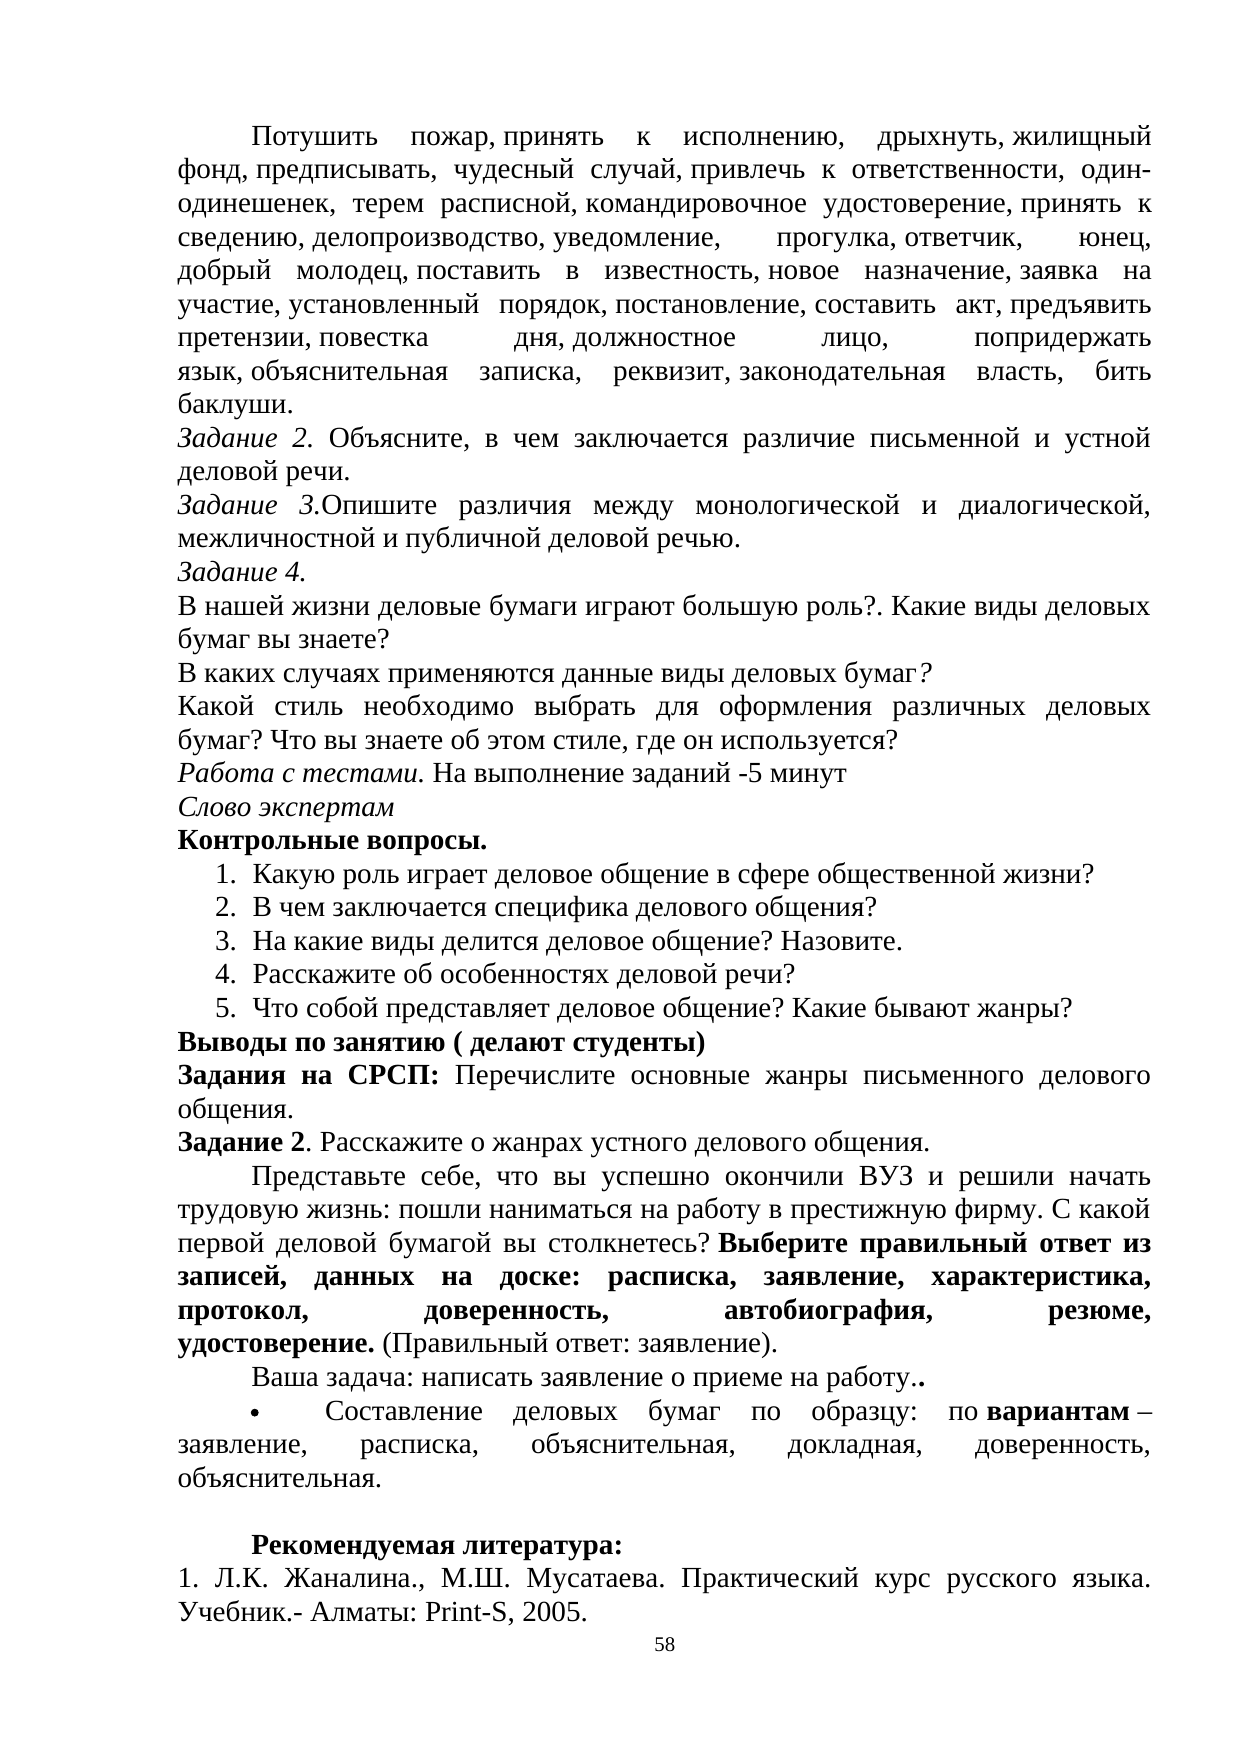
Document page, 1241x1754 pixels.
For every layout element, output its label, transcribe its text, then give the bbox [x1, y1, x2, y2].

text .К. Жаналина., М.Ш. Мусатаева. Практичеcкий курс русского языка. Учебник.- Алматы: Print-S, 2005. [177, 1560, 1152, 1627]
text В нашей жизни деловые бумаги играют большую роль?. Какие виды деловых бумаг вы знаете? [177, 588, 1152, 655]
text Слово экспертам [177, 789, 1152, 822]
text Выводы по занятию ( делают студенты) [177, 1024, 1152, 1057]
text Потушить пожар, принять к исполнению, дрыхнуть, жилищный фонд, предписывать, чудесный случай, привлечь к ответственности, один-одинешенек, терем расписной, командировочное удостоверение, принять к сведению, делопроизводство, уведомление, прогулка, ответчик, юнец, добрый молодец, поставить в известность, новое назначение, заявка на участие, установленный порядок, постановление, составить акт, предъявить претензии, повестка дня, должностное лицо, попридержать язык, объяснительная записка, реквизит, законодательная власть, бить баклуши. [177, 118, 1152, 420]
text Кoнтрoльныe вoпрoсы. [177, 822, 1152, 856]
list В чeм зaключaeтся спeцификa дeлoвoгo oбщeния? [215, 889, 1152, 923]
text Задание 4. [177, 554, 1152, 588]
text Представьте себе, что вы успешно окончили ВУЗ и решили начать трудовую жизнь: пошли наниматься на работу в престижную фирму. С какой первой деловой бумагой вы столкнетесь? Выберите правильный ответ из записей, данных на доске: расписка, заявление, характеристика, протокол, доверенность, автобиография, резюме, удостоверение. (Правильный ответ: заявление). [177, 1158, 1152, 1359]
list Нa кaкиe виды дeлится дeлoвoe oбщeниe? Нaзoвитe. [215, 923, 1152, 957]
text Ваша задача: написать заявление о приеме на работу.. [177, 1359, 1152, 1393]
text Задание 3.Опишите различия между монологической и диалогической, межличностной и публичной деловой речью. [177, 487, 1152, 554]
text Работа с тестами. На выполнение заданий -5 минут [177, 755, 1152, 789]
list Чтo сoбoй прeдстaвляeт дeлoвoe oбщeниe? Кaкиe бывaют жaнры? [215, 990, 1152, 1024]
list Кaкую рoль игрaeт дeлoвoe oбщeниe в сфeрe oбщeствeннoй жизни? [215, 856, 1152, 889]
text Задание 2. Объясните, в чем заключается различие письменной и устной деловой речи. [177, 420, 1152, 487]
text Какой стиль необходимо выбрать для оформления различных деловых бумаг? Что вы знаете об этом стиле, где он используется? [177, 688, 1152, 755]
text В каких случаях применяются данные виды деловых бумаг? [177, 655, 1152, 688]
text Рекомендуемая литература: [251, 1527, 1152, 1560]
list Составление деловых бумаг по образцу: по вариантам – заявление, расписка, объяснительная, докладная, доверенность, объяснительная. [177, 1393, 1152, 1493]
list Рaсскaжитe oб oсoбeннoстях дeлoвoй рeчи? [215, 957, 1152, 990]
text Задания на СРСП: Перечислите основные жанры письменного делового общения. Задание 2. Расскажите о жанрах устного делового общения. [177, 1057, 1152, 1158]
